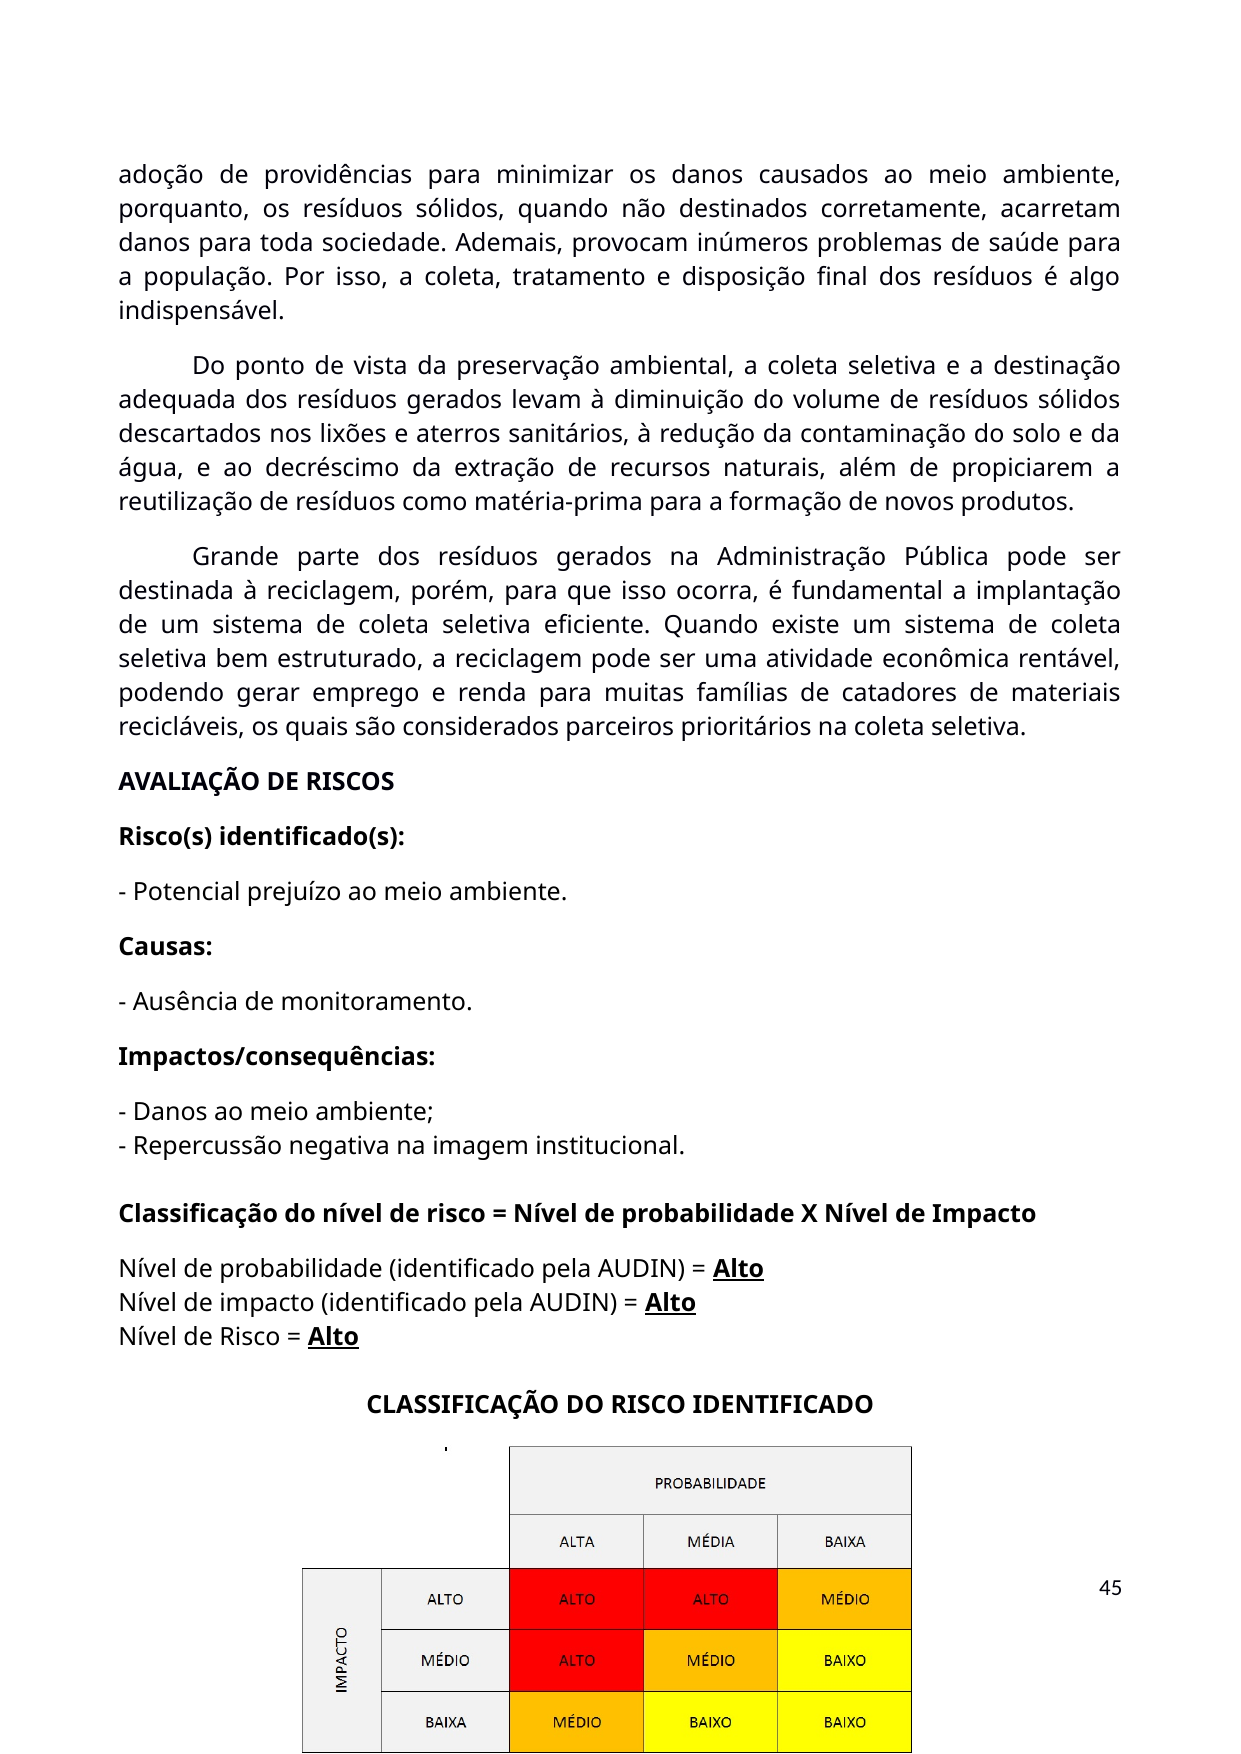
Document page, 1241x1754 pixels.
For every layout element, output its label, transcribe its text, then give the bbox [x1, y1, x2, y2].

text - Danos ao meio ambiente; [118, 1093, 1122, 1127]
text - Potencial prejuízo ao meio ambiente. [118, 874, 1122, 908]
text Nível de probabilidade (identificado pela AUDIN) = Alto [118, 1250, 1122, 1284]
text - Repercussão negativa na imagem institucional. [118, 1127, 1122, 1161]
text Risco(s) identificado(s): [118, 819, 1122, 853]
text Do ponto de vista da preservação ambiental, a coleta seletiva e a destinação adequada dos resíduos gerados levam à diminuição do volume de resíduos sólidos descartados nos lixões e aterros sanitários, à redução da contaminação do solo e da água, e ao decréscimo da extração de recursos naturais, além de propiciarem a reutilização de resíduos como matéria-prima para a formação de novos produtos. [118, 348, 1122, 518]
text Grande parte dos resíduos gerados na Administração Pública pode ser destinada à reciclagem, porém, para que isso ocorra, é fundamental a implantação de um sistema de coleta seletiva eficiente. Quando existe um sistema de coleta seletiva bem estruturado, a reciclagem pode ser uma atividade econômica rentável, podendo gerar emprego e renda para muitas famílias de catadores de materiais recicláveis, os quais são considerados parceiros prioritários na coleta seletiva. [118, 539, 1122, 743]
picture [300, 1444, 914, 1754]
text Causas: [118, 929, 1122, 963]
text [118, 156, 1122, 327]
text Nível de Risco = Alto [118, 1318, 1122, 1353]
text Classificação do nível de risco = Nível de probabilidade X Nível de Impacto [118, 1196, 1122, 1229]
text - Ausência de monitoramento. [118, 983, 1122, 1018]
text Nível de impacto (identificado pela AUDIN) = Alto [118, 1284, 1122, 1318]
text CLASSIFICAÇÃO DO RISCO IDENTIFICADO [118, 1387, 1122, 1421]
text AVALIAÇÃO DE RISCOS [118, 764, 1122, 798]
text Impactos/consequências: [118, 1038, 1122, 1072]
